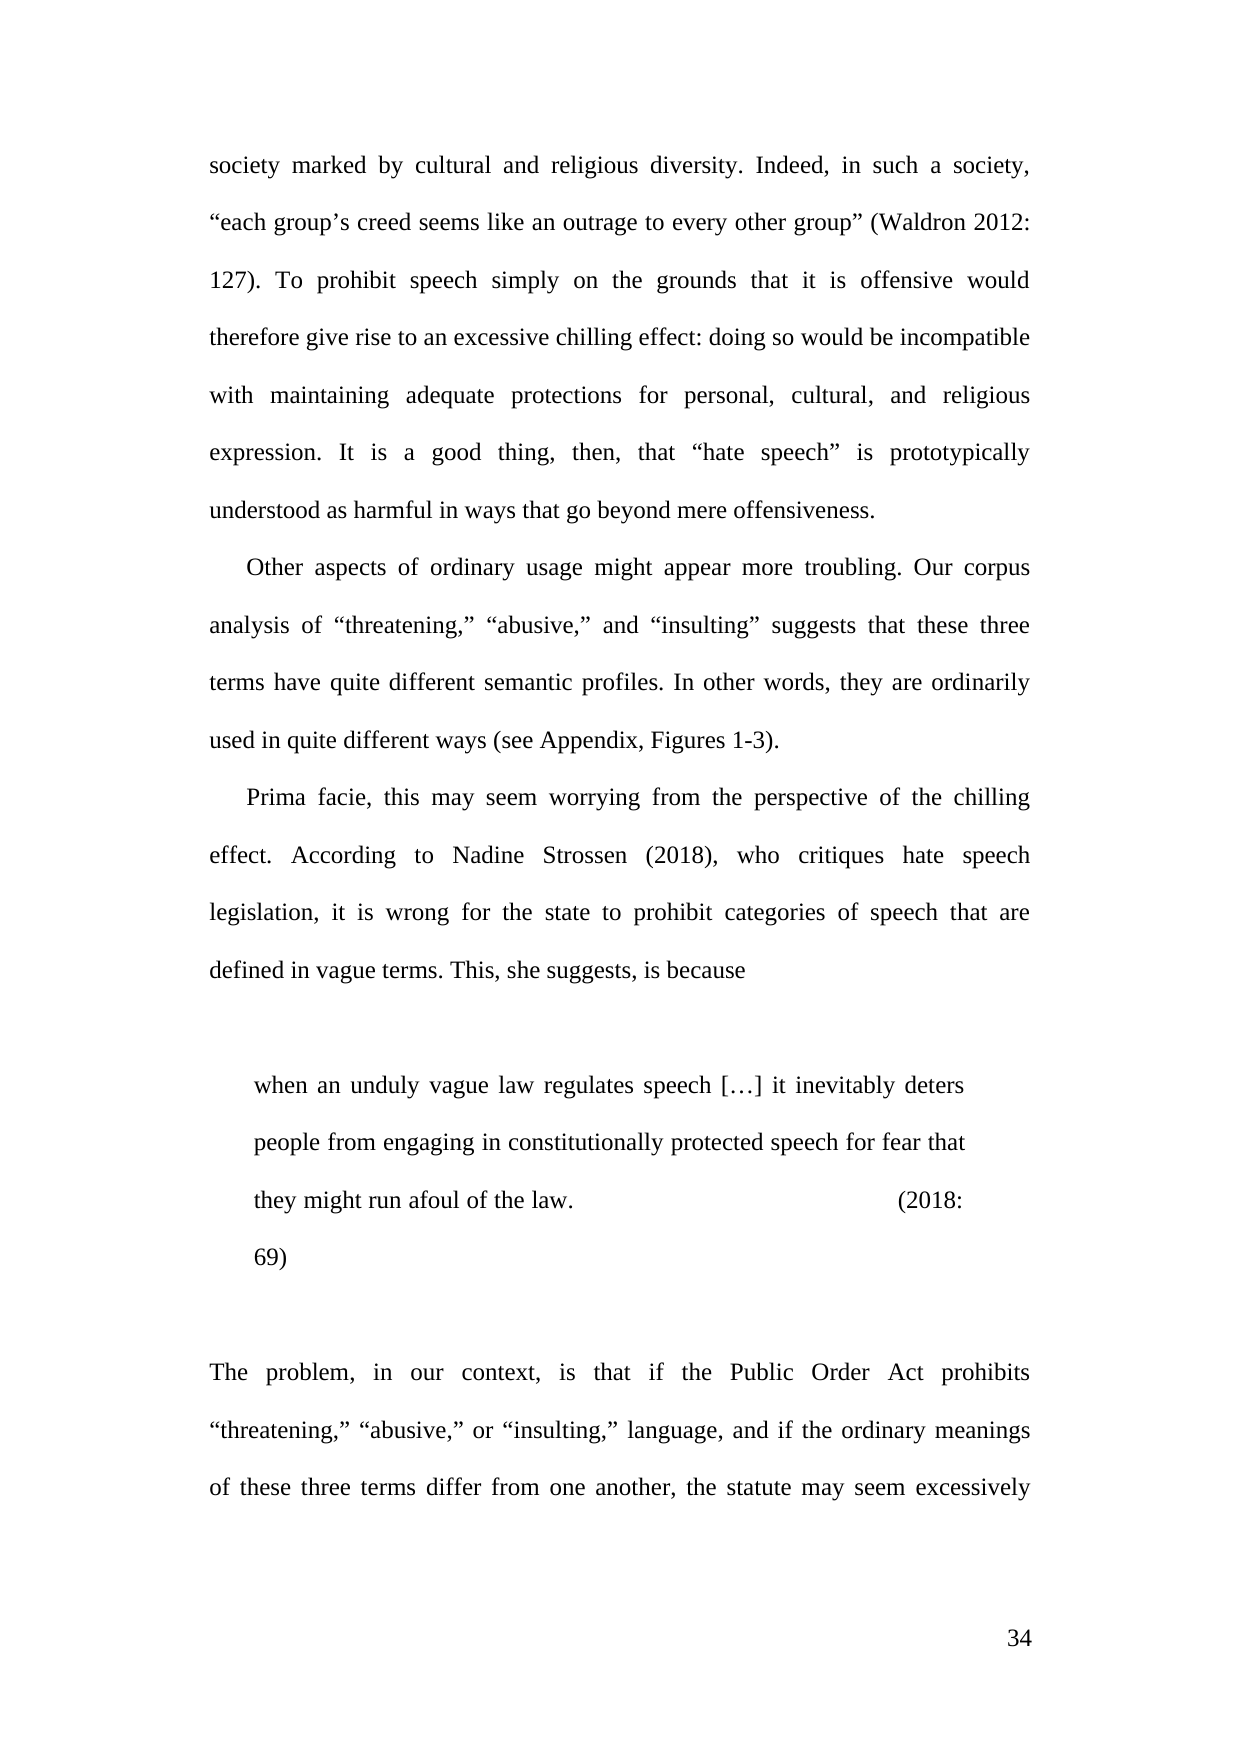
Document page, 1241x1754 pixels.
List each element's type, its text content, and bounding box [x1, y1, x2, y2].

text Other aspects of ordinary usage might appear more troubling. Our corpus analysis of “threatening,” “abusive,” and “insulting” suggests that these three terms have quite different semantic profiles. In other words, they are ordinarily used in quite different ways (see Appendix, Figures 1-3). [209, 552, 1031, 754]
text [209, 150, 1031, 524]
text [209, 1357, 1031, 1501]
text Prima facie, this may seem worrying from the perspective of the chilling effect. According to Nadine Strossen (2018), who critiques hate speech legislation, it is wrong for the state to prohibit categories of speech that are defined in vague terms. This, she suggests, is because [209, 782, 1031, 984]
text when an unduly vague law regulates speech […] it inevitably deters people from engaging in constitutionally protected speech for fear that they might run afoul of the law. (2018: 69) [253, 1070, 966, 1271]
